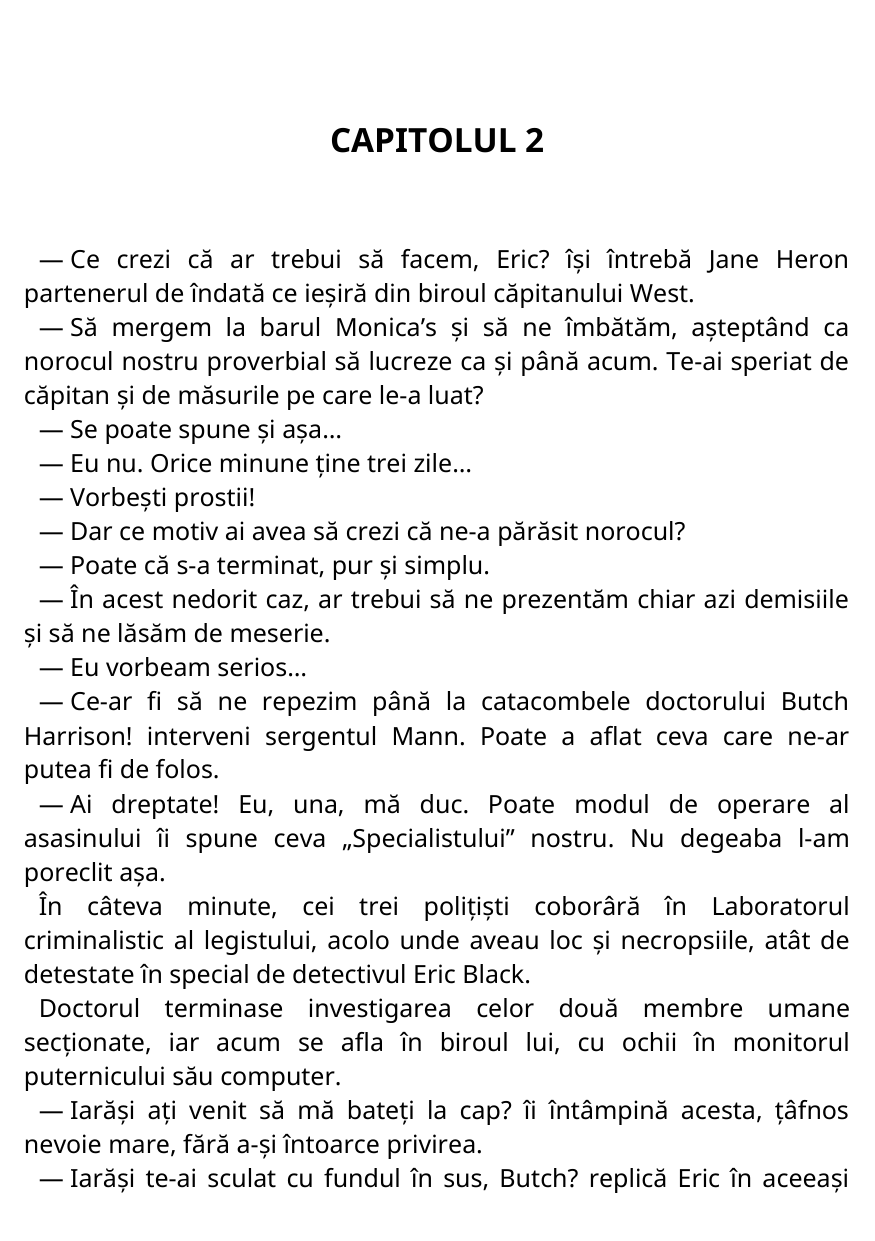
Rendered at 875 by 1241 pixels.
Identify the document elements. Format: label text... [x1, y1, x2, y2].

text — Eu vorbeam serios… [24, 650, 850, 684]
text — Eu nu. Orice minune ţine trei zile… [24, 446, 850, 480]
text — Vorbeşti prostii! [24, 480, 850, 514]
text — Ce crezi că ar trebui să facem, Eric? îşi întrebă Jane Heron partenerul de îndată ce ieşiră din biroul căpitanului West. [24, 241, 850, 309]
text — Să mergem la barul Monica’s şi să ne îmbătăm, aşteptând ca norocul nostru proverbial să lucreze ca şi până acum. Te-ai speriat de căpitan şi de măsurile pe care le-a luat? [24, 309, 850, 412]
text — În acest nedorit caz, ar trebui să ne prezentăm chiar azi demisiile şi să ne lăsăm de meserie. [24, 582, 850, 650]
text — Ai dreptate! Eu, una, mă duc. Poate modul de operare al asasinului îi spune ceva „Specialistului” nostru. Nu degeaba l-am poreclit aşa. [24, 786, 850, 888]
subtitle CAPITOLUL 2 [24, 116, 850, 162]
text — Ce-ar fi să ne repezim până la catacombele doctorului Butch Harrison! interveni sergentul Mann. Poate a aflat ceva care ne-ar putea fi de folos. [24, 684, 850, 786]
text — Se poate spune şi aşa… [24, 412, 850, 446]
text — Dar ce motiv ai avea să crezi că ne-a părăsit norocul? [24, 514, 850, 548]
text Doctorul terminase investigarea celor două membre umane secţionate, iar acum se afla în biroul lui, cu ochii în monitorul puternicului său computer. [24, 991, 850, 1093]
text — Poate că s-a terminat, pur şi simplu. [24, 548, 850, 582]
text În câteva minute, cei trei poliţişti coborâră în Laboratorul criminalistic al legistului, acolo unde aveau loc şi necropsiile, atât de detestate în special de detectivul Eric Black. [24, 888, 850, 991]
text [24, 1161, 850, 1195]
text — Iarăşi aţi venit să mă bateţi la cap? îi întâmpină acesta, ţâfnos nevoie mare, fără a-şi întoarce privirea. [24, 1093, 850, 1161]
